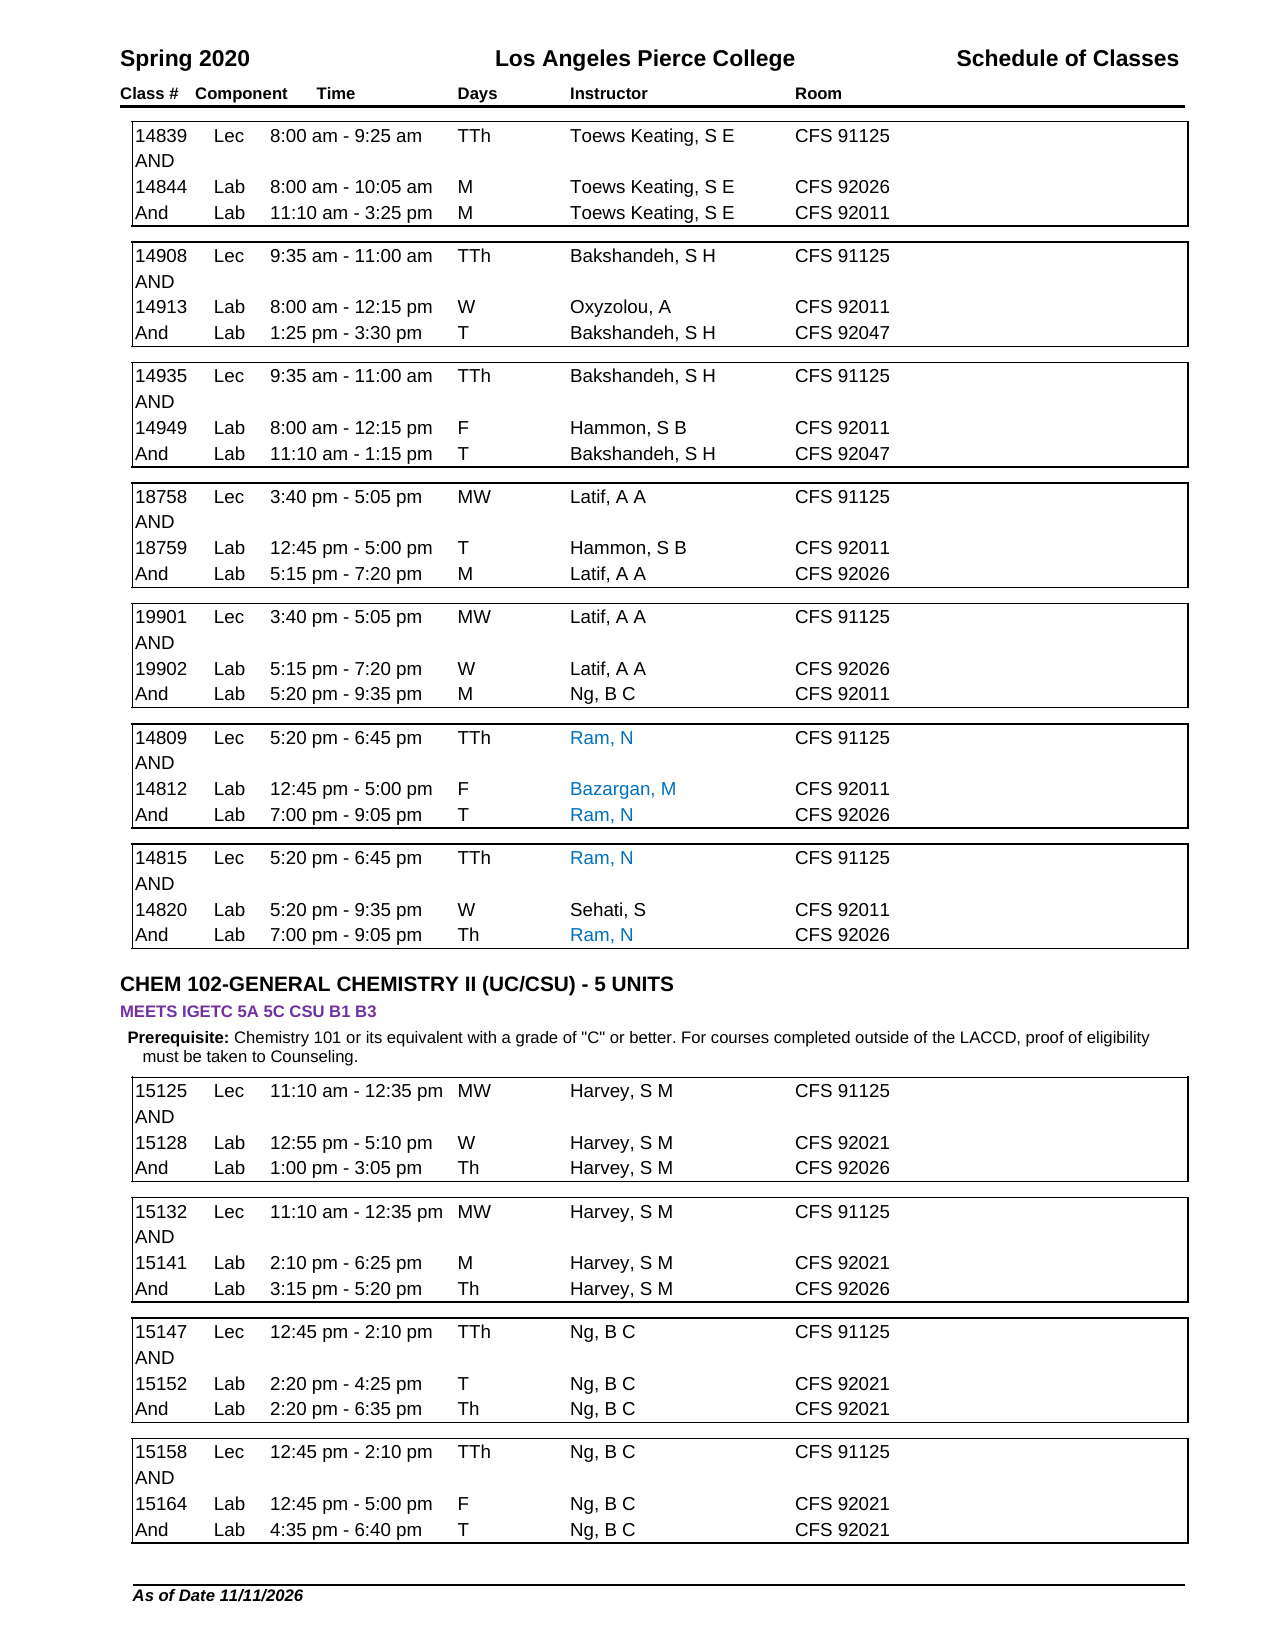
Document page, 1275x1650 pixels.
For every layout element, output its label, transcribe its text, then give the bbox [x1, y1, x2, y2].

text And Lab 3:15 pm - 5:20 pm Th Harvey, S M CFS 92026 [133, 1274, 1187, 1301]
text 14815 Lec 5:20 pm - 6:45 pm TTh Ram, N CFS 91125 [133, 845, 1187, 868]
text AND [133, 1463, 1187, 1488]
text 14812 Lab 12:45 pm - 5:00 pm F Bazargan, M CFS 92011 [133, 774, 1187, 799]
title CHEM 102-General Chemistry II (UC/CSU) - 5 Units [120, 972, 1185, 996]
text 14844 Lab 8:00 am - 10:05 am M Toews Keating, S E CFS 92026 [133, 172, 1187, 197]
text And Lab 7:00 pm - 9:05 pm T Ram, N CFS 92026 [133, 800, 1187, 827]
text 15158 Lec 12:45 pm - 2:10 pm TTh Ng, B C CFS 91125 [133, 1439, 1187, 1463]
text AND [133, 146, 1187, 172]
text AND [133, 267, 1187, 292]
text Prerequisite: Chemistry 101 or its equivalent with a grade of "C" or better. For courses completed outside of the LACCD, proof of eligibility must be taken to Counseling. [127, 1028, 1185, 1066]
text And Lab 5:15 pm - 7:20 pm M Latif, A A CFS 92026 [133, 559, 1187, 587]
text AND [133, 628, 1187, 653]
text And Lab 11:10 am - 3:25 pm M Toews Keating, S E CFS 92011 [133, 198, 1187, 225]
text 18758 Lec 3:40 pm - 5:05 pm MW Latif, A A CFS 91125 [133, 484, 1187, 507]
text 14820 Lab 5:20 pm - 9:35 pm W Sehati, S CFS 92011 [133, 895, 1187, 920]
text And Lab 2:20 pm - 6:35 pm Th Ng, B C CFS 92021 [133, 1394, 1187, 1422]
text Meets IGETC 5A 5C CSU B1 B3 [120, 1002, 1185, 1021]
text 15141 Lab 2:10 pm - 6:25 pm M Harvey, S M CFS 92021 [133, 1248, 1187, 1273]
text 15125 Lec 11:10 am - 12:35 pm MW Harvey, S M CFS 91125 [133, 1078, 1187, 1102]
text AND [133, 869, 1187, 894]
text AND [133, 387, 1187, 412]
text And Lab 1:25 pm - 3:30 pm T Bakshandeh, S H CFS 92047 [133, 318, 1187, 346]
text 19902 Lab 5:15 pm - 7:20 pm W Latif, A A CFS 92026 [133, 654, 1187, 679]
text 15152 Lab 2:20 pm - 4:25 pm T Ng, B C CFS 92021 [133, 1369, 1187, 1394]
text 15132 Lec 11:10 am - 12:35 pm MW Harvey, S M CFS 91125 [133, 1198, 1187, 1222]
text And Lab 4:35 pm - 6:40 pm T Ng, B C CFS 92021 [133, 1515, 1187, 1542]
text AND [133, 1222, 1187, 1248]
text 14809 Lec 5:20 pm - 6:45 pm TTh Ram, N CFS 91125 [133, 725, 1187, 748]
text AND [133, 1343, 1187, 1368]
text 14935 Lec 9:35 am - 11:00 am TTh Bakshandeh, S H CFS 91125 [133, 363, 1187, 387]
text And Lab 5:20 pm - 9:35 pm M Ng, B C CFS 92011 [133, 679, 1187, 707]
text And Lab 7:00 pm - 9:05 pm Th Ram, N CFS 92026 [133, 920, 1187, 948]
text AND [133, 508, 1187, 533]
text AND [133, 748, 1187, 774]
text 19901 Lec 3:40 pm - 5:05 pm MW Latif, A A CFS 91125 [133, 604, 1187, 628]
text 14908 Lec 9:35 am - 11:00 am TTh Bakshandeh, S H CFS 91125 [133, 243, 1187, 266]
text 18759 Lab 12:45 pm - 5:00 pm T Hammon, S B CFS 92011 [133, 533, 1187, 559]
text 15147 Lec 12:45 pm - 2:10 pm TTh Ng, B C CFS 91125 [133, 1319, 1187, 1342]
text And Lab 11:10 am - 1:15 pm T Bakshandeh, S H CFS 92047 [133, 439, 1187, 466]
text 14949 Lab 8:00 am - 12:15 pm F Hammon, S B CFS 92011 [133, 413, 1187, 438]
text And Lab 1:00 pm - 3:05 pm Th Harvey, S M CFS 92026 [133, 1153, 1187, 1181]
text 14839 Lec 8:00 am - 9:25 am TTh Toews Keating, S E CFS 91125 [133, 122, 1187, 146]
text AND [133, 1102, 1187, 1127]
text 14913 Lab 8:00 am - 12:15 pm W Oxyzolou, A CFS 92011 [133, 293, 1187, 318]
text 15128 Lab 12:55 pm - 5:10 pm W Harvey, S M CFS 92021 [133, 1128, 1187, 1153]
text 15164 Lab 12:45 pm - 5:00 pm F Ng, B C CFS 92021 [133, 1489, 1187, 1514]
